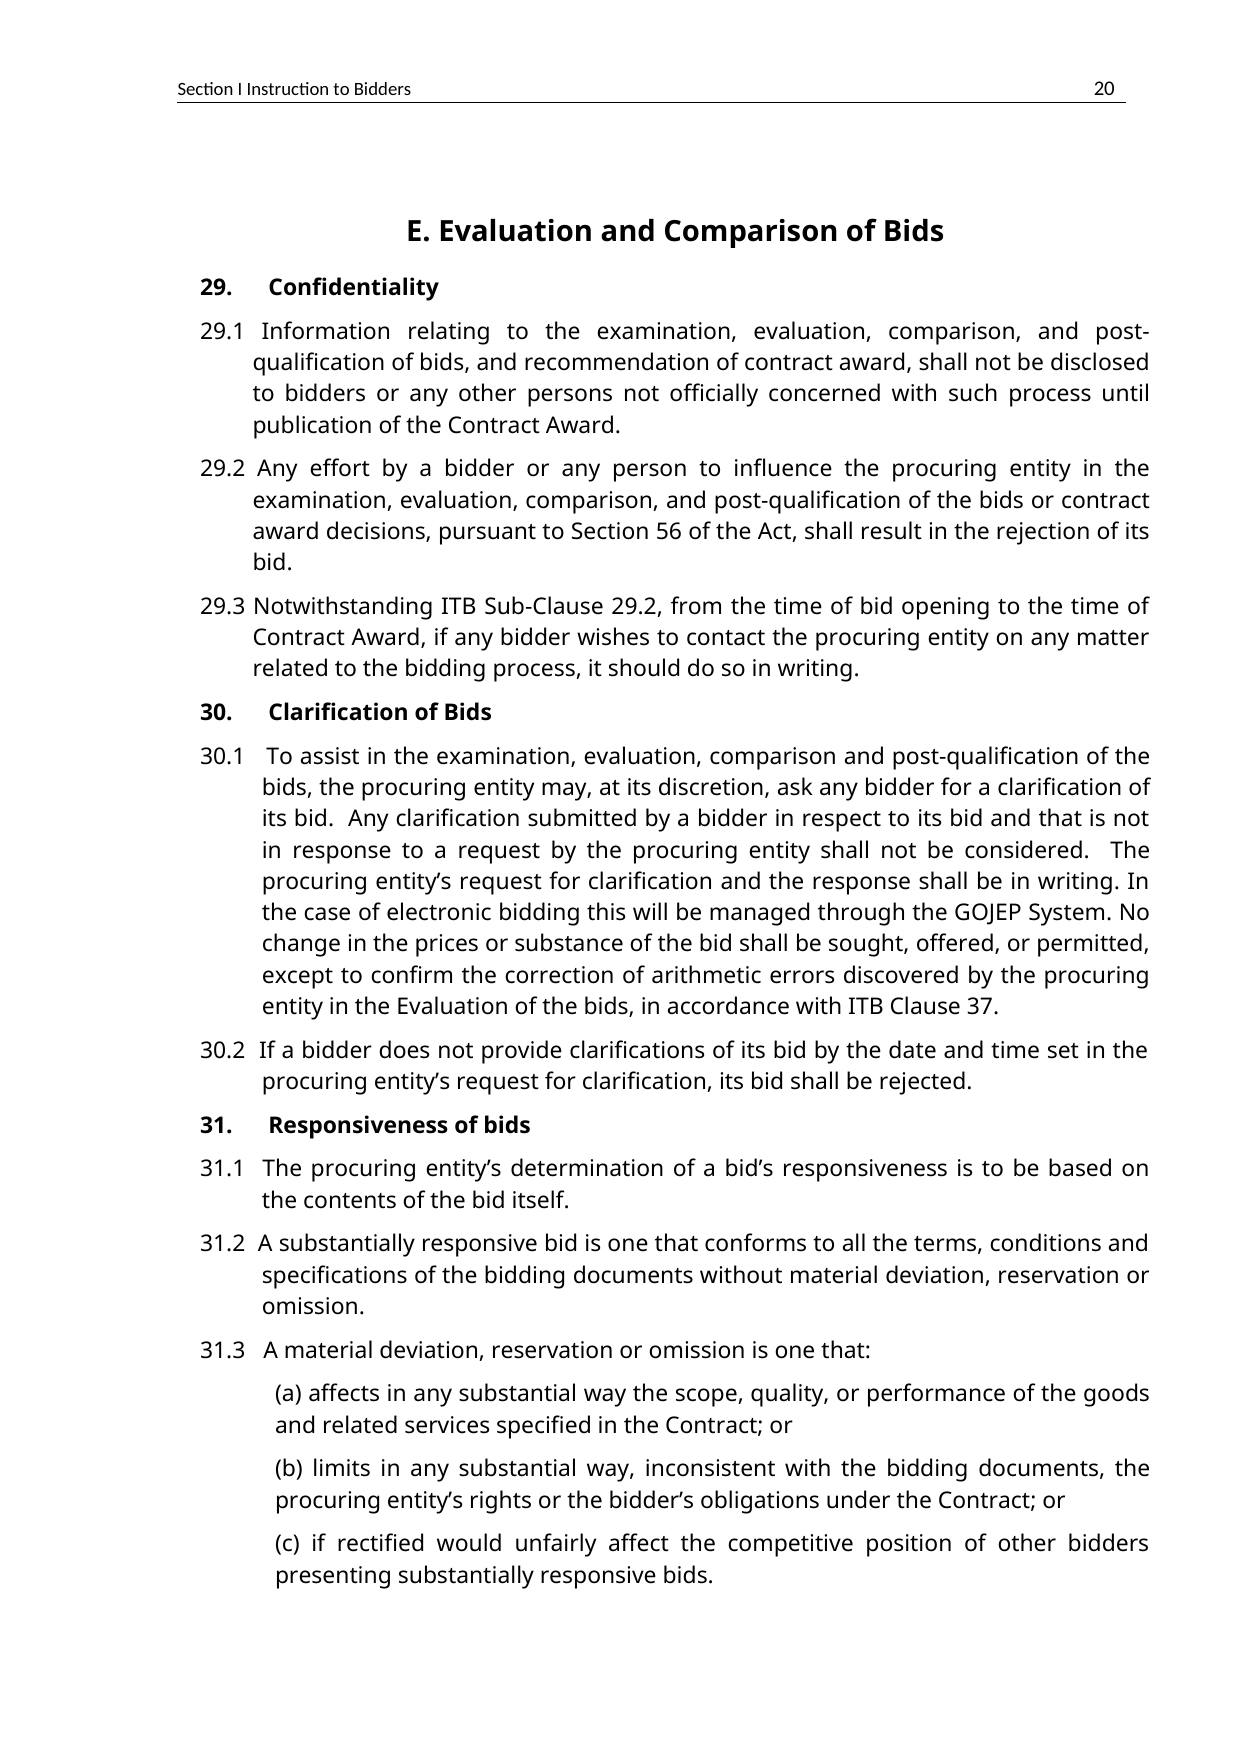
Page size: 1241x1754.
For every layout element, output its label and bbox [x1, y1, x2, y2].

table_header [177, 150, 1173, 1602]
